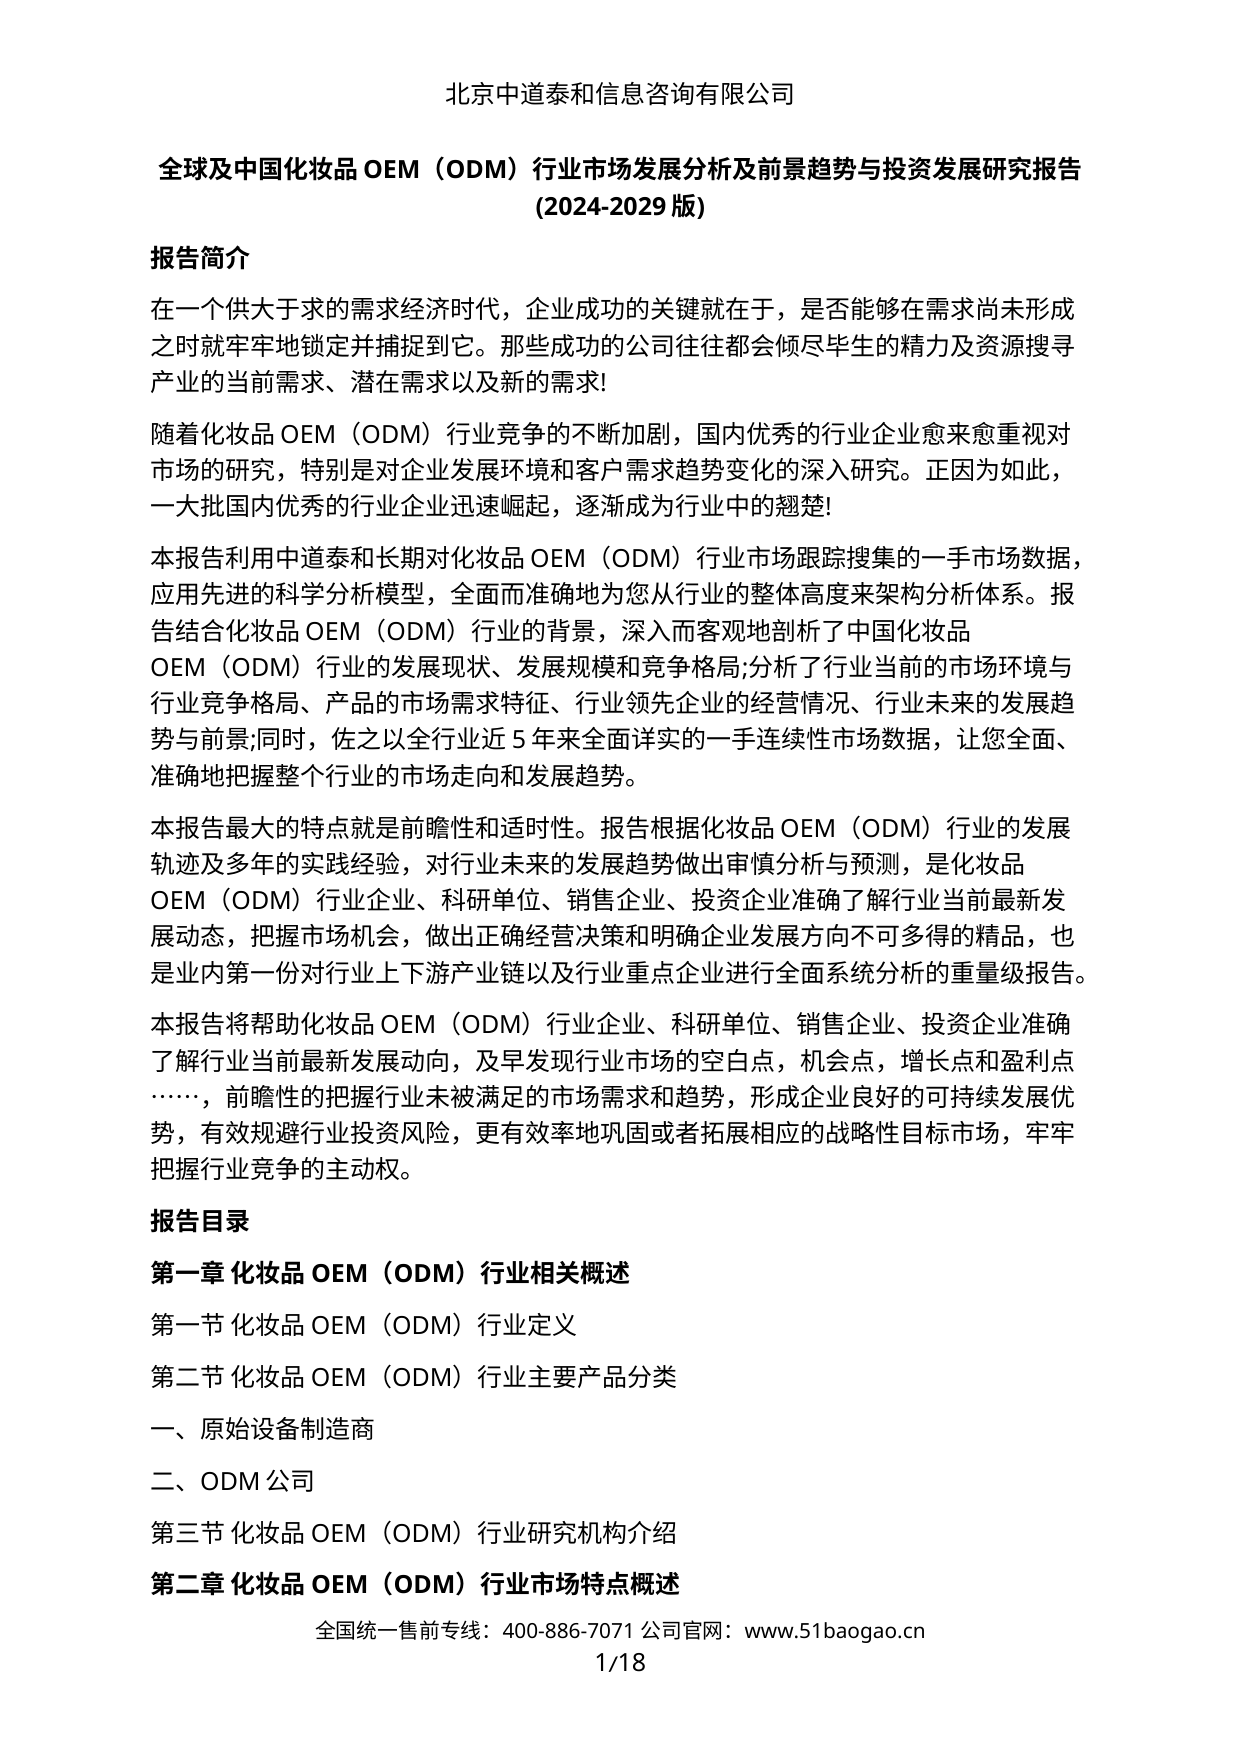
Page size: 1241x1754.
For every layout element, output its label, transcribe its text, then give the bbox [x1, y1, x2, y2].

text 在一个供大于求的需求经济时代，企业成功的关键就在于，是否能够在需求尚未形成之时就牢牢地锁定并捕捉到它。那些成功的公司往往都会倾尽毕生的精力及资源搜寻产业的当前需求、潜在需求以及新的需求! [150, 290, 1090, 399]
text 第一节 化妆品OEM（ODM）行业定义 [150, 1306, 1090, 1342]
text 第二节 化妆品OEM（ODM）行业主要产品分类 [150, 1357, 1090, 1394]
text 报告目录 [150, 1202, 1090, 1238]
text 报告简介 [150, 238, 1090, 274]
text 本报告最大的特点就是前瞻性和适时性。报告根据化妆品OEM（ODM）行业的发展轨迹及多年的实践经验，对行业未来的发展趋势做出审慎分析与预测，是化妆品OEM（ODM）行业企业、科研单位、销售企业、投资企业准确了解行业当前最新发展动态，把握市场机会，做出正确经营决策和明确企业发展方向不可多得的精品，也是业内第一份对行业上下游产业链以及行业重点企业进行全面系统分析的重量级报告。 [150, 808, 1090, 989]
text 一、原始设备制造商 [150, 1409, 1090, 1446]
text 第三节 化妆品OEM（ODM）行业研究机构介绍 [150, 1513, 1090, 1549]
text 全球及中国化妆品OEM（ODM）行业市场发展分析及前景趋势与投资发展研究报告(2024-2029版) [150, 150, 1090, 222]
text 第二章 化妆品OEM（ODM）行业市场特点概述 [150, 1565, 1090, 1601]
text 第一章 化妆品OEM（ODM）行业相关概述 [150, 1254, 1090, 1290]
text 本报告将帮助化妆品OEM（ODM）行业企业、科研单位、销售企业、投资企业准确了解行业当前最新发展动向，及早发现行业市场的空白点，机会点，增长点和盈利点……，前瞻性的把握行业未被满足的市场需求和趋势，形成企业良好的可持续发展优势，有效规避行业投资风险，更有效率地巩固或者拓展相应的战略性目标市场，牢牢把握行业竞争的主动权。 [150, 1005, 1090, 1186]
text 二、ODM公司 [150, 1461, 1090, 1497]
text 本报告利用中道泰和长期对化妆品OEM（ODM）行业市场跟踪搜集的一手市场数据，应用先进的科学分析模型，全面而准确地为您从行业的整体高度来架构分析体系。报告结合化妆品OEM（ODM）行业的背景，深入而客观地剖析了中国化妆品OEM（ODM）行业的发展现状、发展规模和竞争格局;分析了行业当前的市场环境与行业竞争格局、产品的市场需求特征、行业领先企业的经营情况、行业未来的发展趋势与前景;同时，佐之以全行业近5年来全面详实的一手连续性市场数据，让您全面、准确地把握整个行业的市场走向和发展趋势。 [150, 539, 1090, 792]
text 随着化妆品OEM（ODM）行业竞争的不断加剧，国内优秀的行业企业愈来愈重视对市场的研究，特别是对企业发展环境和客户需求趋势变化的深入研究。正因为如此，一大批国内优秀的行业企业迅速崛起，逐渐成为行业中的翘楚! [150, 414, 1090, 523]
